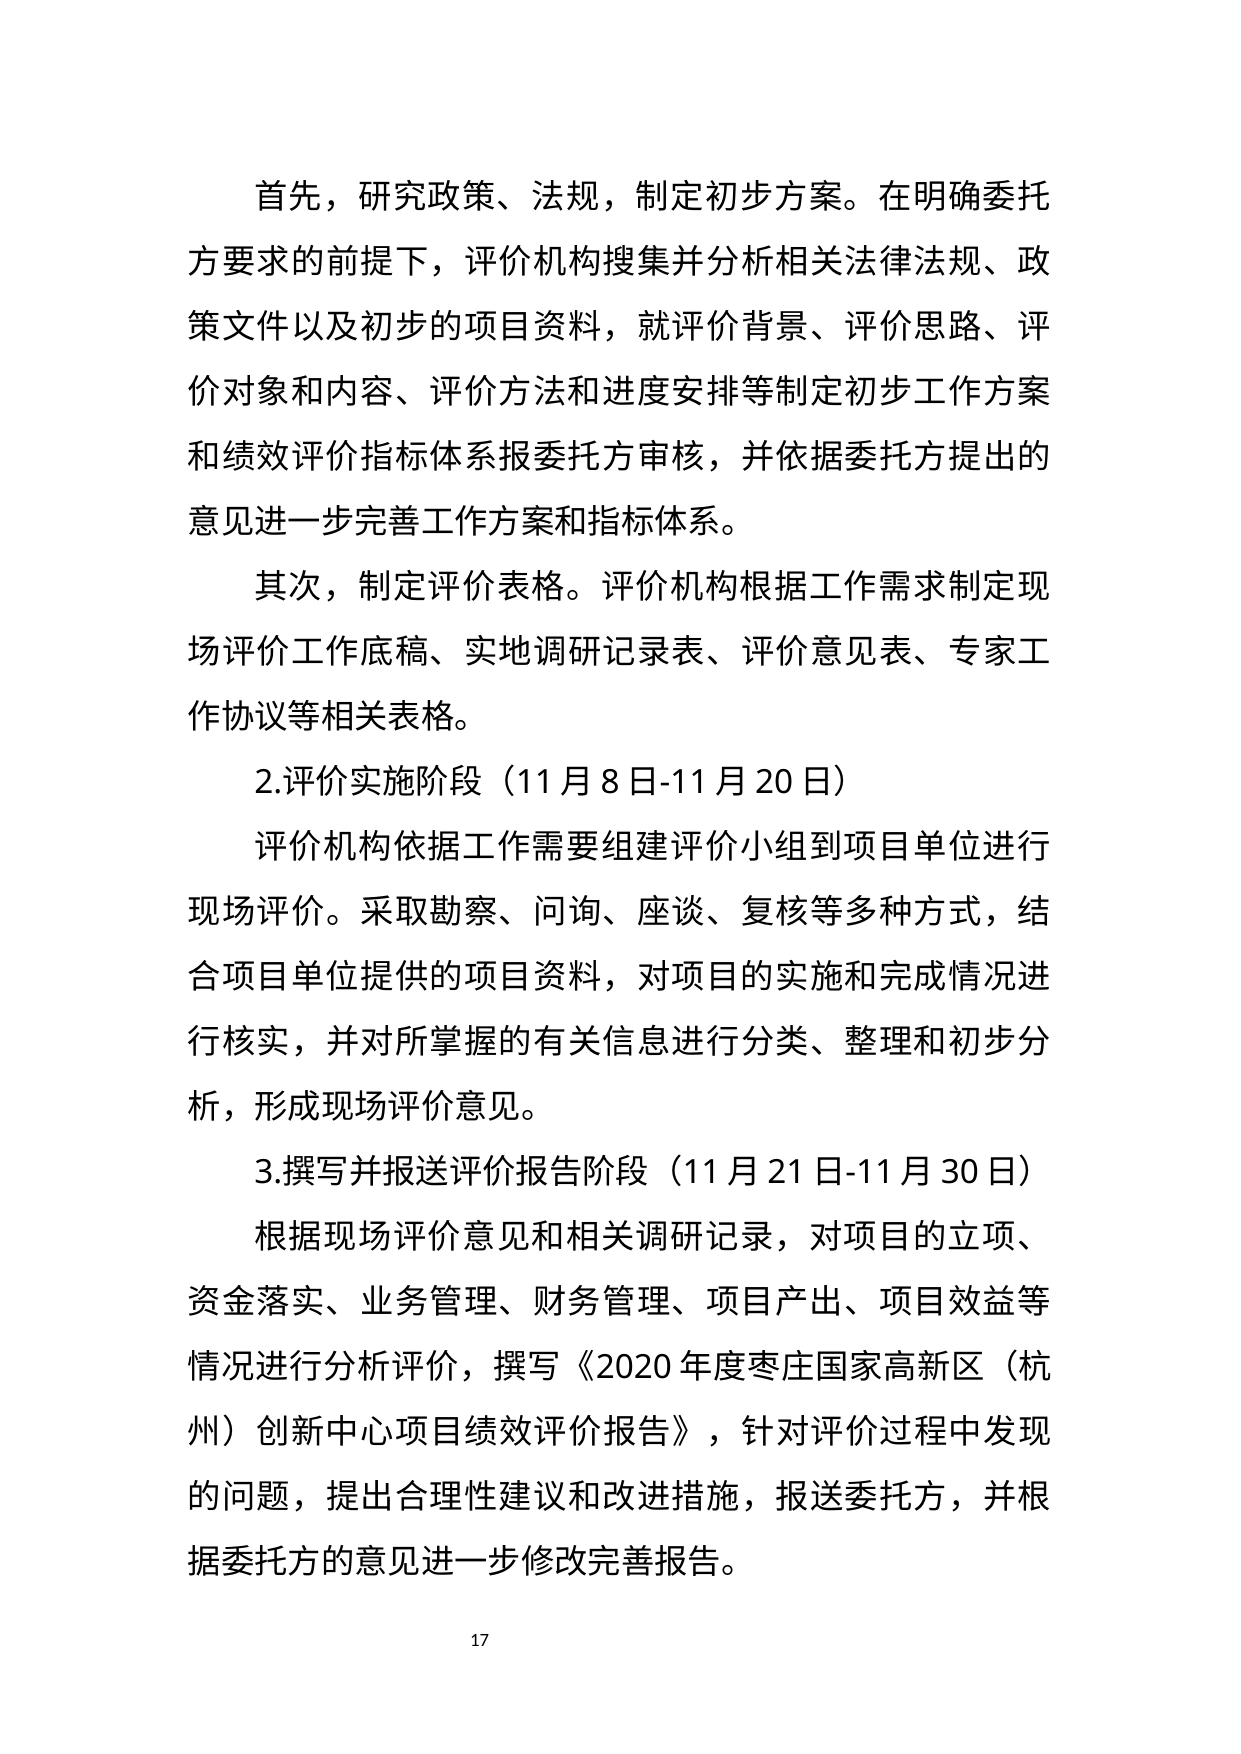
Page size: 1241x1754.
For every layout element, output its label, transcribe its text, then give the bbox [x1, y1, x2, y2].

text 根据现场评价意见和相关调研记录，对项目的立项、资金落实、业务管理、财务管理、项目产出、项目效益等情况进行分析评价，撰写《2020年度枣庄国家高新区（杭州）创新中心项目绩效评价报告》，针对评价过程中发现的问题，提出合理性建议和改进措施，报送委托方，并根据委托方的意见进一步修改完善报告。 [187, 1202, 1053, 1592]
text 其次，制定评价表格。评价机构根据工作需求制定现场评价工作底稿、实地调研记录表、评价意见表、专家工作协议等相关表格。 [187, 552, 1053, 747]
text 3.撰写并报送评价报告阶段（11月21日-11月30日） [187, 1137, 1053, 1202]
text 首先，研究政策、法规，制定初步方案。在明确委托方要求的前提下，评价机构搜集并分析相关法律法规、政策文件以及初步的项目资料，就评价背景、评价思路、评价对象和内容、评价方法和进度安排等制定初步工作方案和绩效评价指标体系报委托方审核，并依据委托方提出的意见进一步完善工作方案和指标体系。 [187, 162, 1053, 552]
text 2.评价实施阶段（11月8日-11月20日） [187, 747, 1053, 812]
text 评价机构依据工作需要组建评价小组到项目单位进行现场评价。采取勘察、问询、座谈、复核等多种方式，结合项目单位提供的项目资料，对项目的实施和完成情况进行核实，并对所掌握的有关信息进行分类、整理和初步分析，形成现场评价意见。 [187, 812, 1053, 1137]
